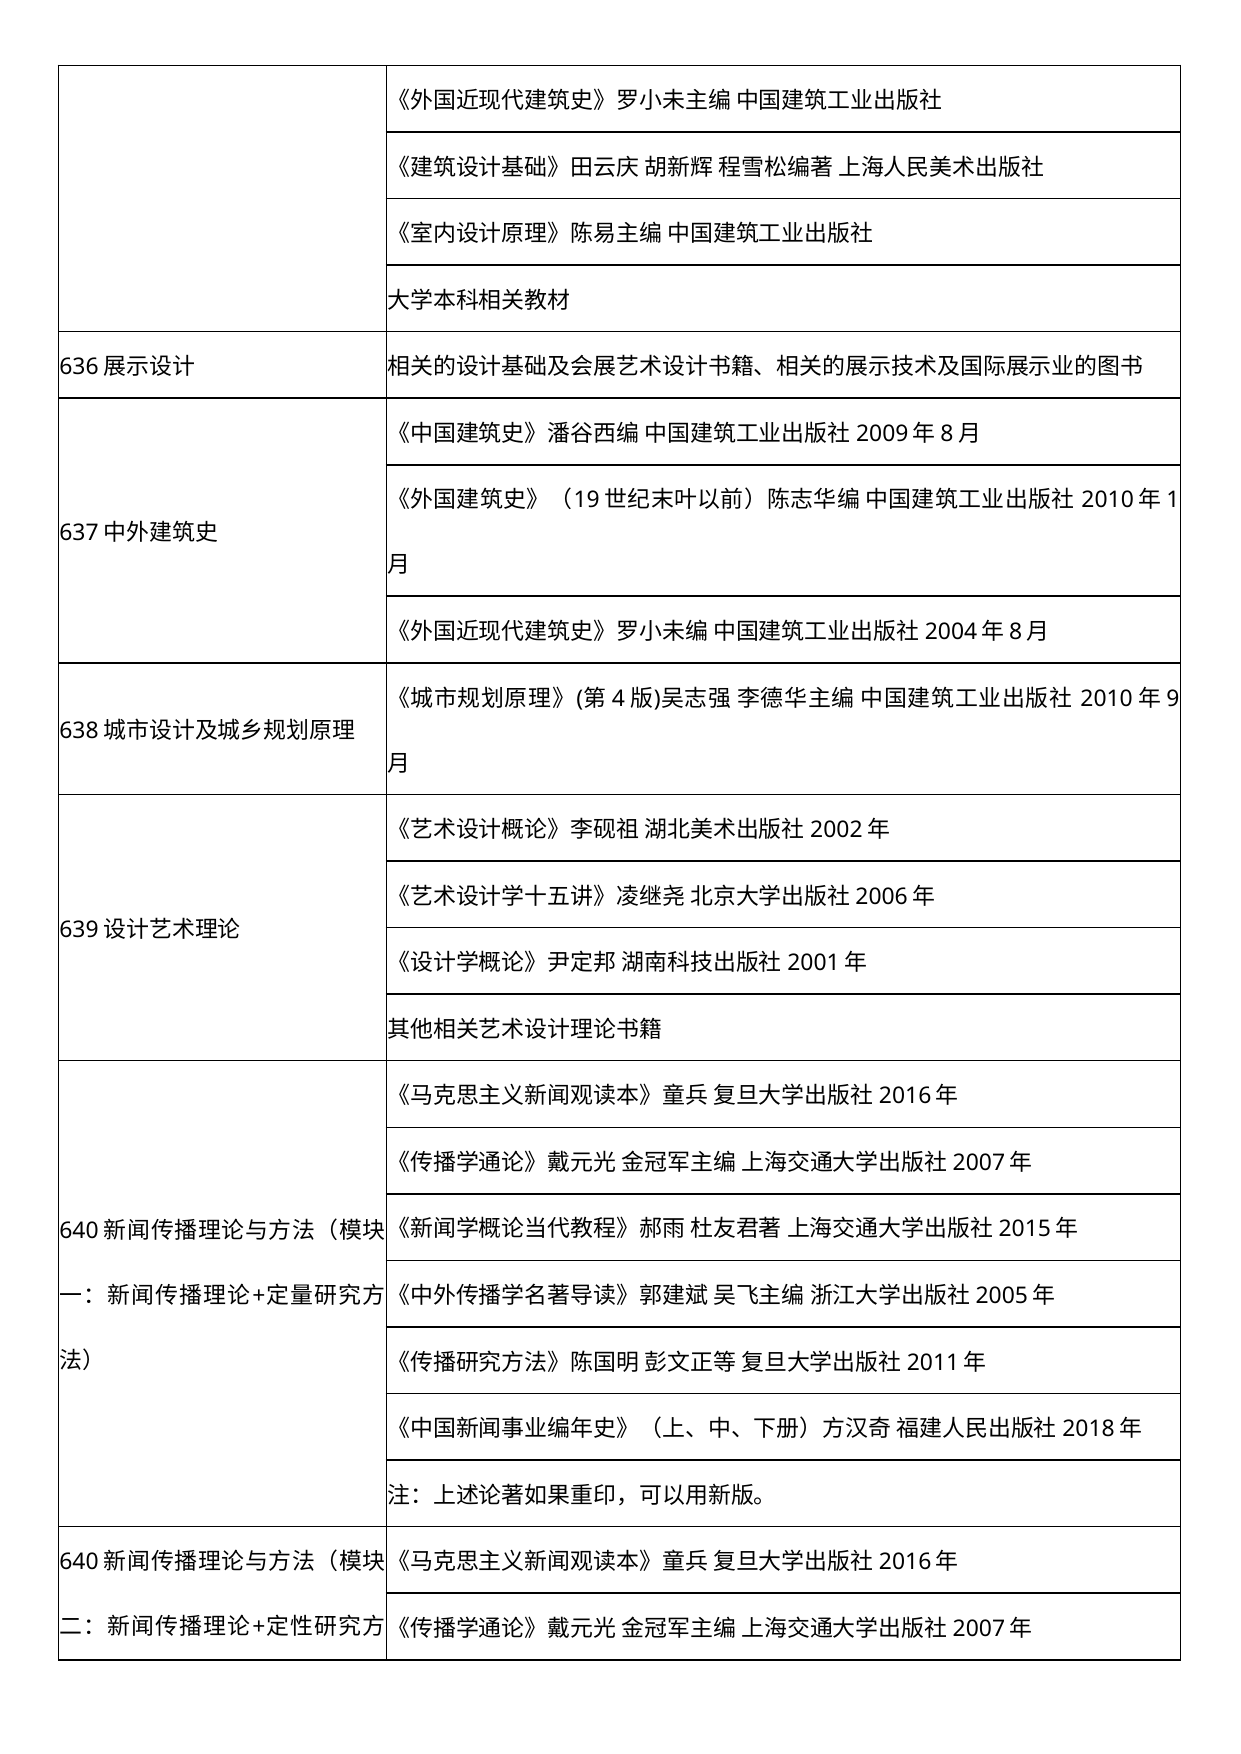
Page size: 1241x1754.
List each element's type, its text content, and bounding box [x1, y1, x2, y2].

table_cell 639设计艺术理论 [59, 795, 386, 1060]
table_cell 638城市设计及城乡规划原理 [59, 664, 386, 793]
table_cell 《外国建筑史》（19世纪末叶以前）陈志华编 中国建筑工业出版社 2010年1月 [387, 466, 1180, 595]
table_cell 《中国新闻事业编年史》（上、中、下册）方汉奇 福建人民出版社 2018年 [387, 1394, 1180, 1459]
table_cell 《中外传播学名著导读》郭建斌 吴飞主编 浙江大学出版社 2005年 [387, 1261, 1180, 1326]
table_cell 640新闻传播理论与方法（模块一：新闻传播理论+定量研究方法） [59, 1061, 386, 1526]
table_cell 《设计学概论》尹定邦 湖南科技出版社 2001年 [387, 928, 1180, 993]
table_cell 《马克思主义新闻观读本》童兵 复旦大学出版社 2016年 [387, 1527, 1180, 1592]
table_cell 《新闻学概论当代教程》郝雨 杜友君著 上海交通大学出版社 2015年 [387, 1195, 1180, 1259]
table_cell 《传播研究方法》陈国明 彭文正等 复旦大学出版社 2011年 [387, 1328, 1180, 1393]
table_cell 大学本科相关教材 [387, 266, 1180, 331]
table_cell 《中国建筑史》潘谷西编 中国建筑工业出版社 2009年8月 [387, 399, 1180, 464]
table_cell 相关的设计基础及会展艺术设计书籍、相关的展示技术及国际展示业的图书 [387, 332, 1180, 397]
table_cell 其他相关艺术设计理论书籍 [387, 995, 1180, 1060]
table_cell 637中外建筑史 [59, 399, 386, 662]
table_cell 《外国近现代建筑史》罗小未主编 中国建筑工业出版社 [387, 66, 1180, 131]
table_cell 《外国近现代建筑史》罗小未编 中国建筑工业出版社 2004年8月 [387, 597, 1180, 662]
table_cell 640新闻传播理论与方法（模块二：新闻传播理论+定性研究方法） [59, 1527, 386, 1659]
table_cell 636展示设计 [59, 332, 386, 397]
table_cell 《建筑设计基础》田云庆 胡新辉 程雪松编著 上海人民美术出版社 [387, 133, 1180, 198]
table_cell 《传播学通论》戴元光 金冠军主编 上海交通大学出版社 2007年 [387, 1128, 1180, 1193]
table_cell 《传播学通论》戴元光 金冠军主编 上海交通大学出版社 2007年 [387, 1594, 1180, 1659]
table_cell 《室内设计原理》陈易主编 中国建筑工业出版社 [387, 199, 1180, 264]
table_cell 《马克思主义新闻观读本》童兵 复旦大学出版社 2016年 [387, 1061, 1180, 1126]
table_cell 《城市规划原理》(第4版)吴志强 李德华主编 中国建筑工业出版社 2010年9月 [387, 664, 1180, 793]
table_cell 《艺术设计概论》李砚祖 湖北美术出版社 2002年 [387, 795, 1180, 860]
table_cell 《艺术设计学十五讲》凌继尧 北京大学出版社2006年 [387, 862, 1180, 927]
table_cell 注：上述论著如果重印，可以用新版。 [387, 1461, 1180, 1526]
